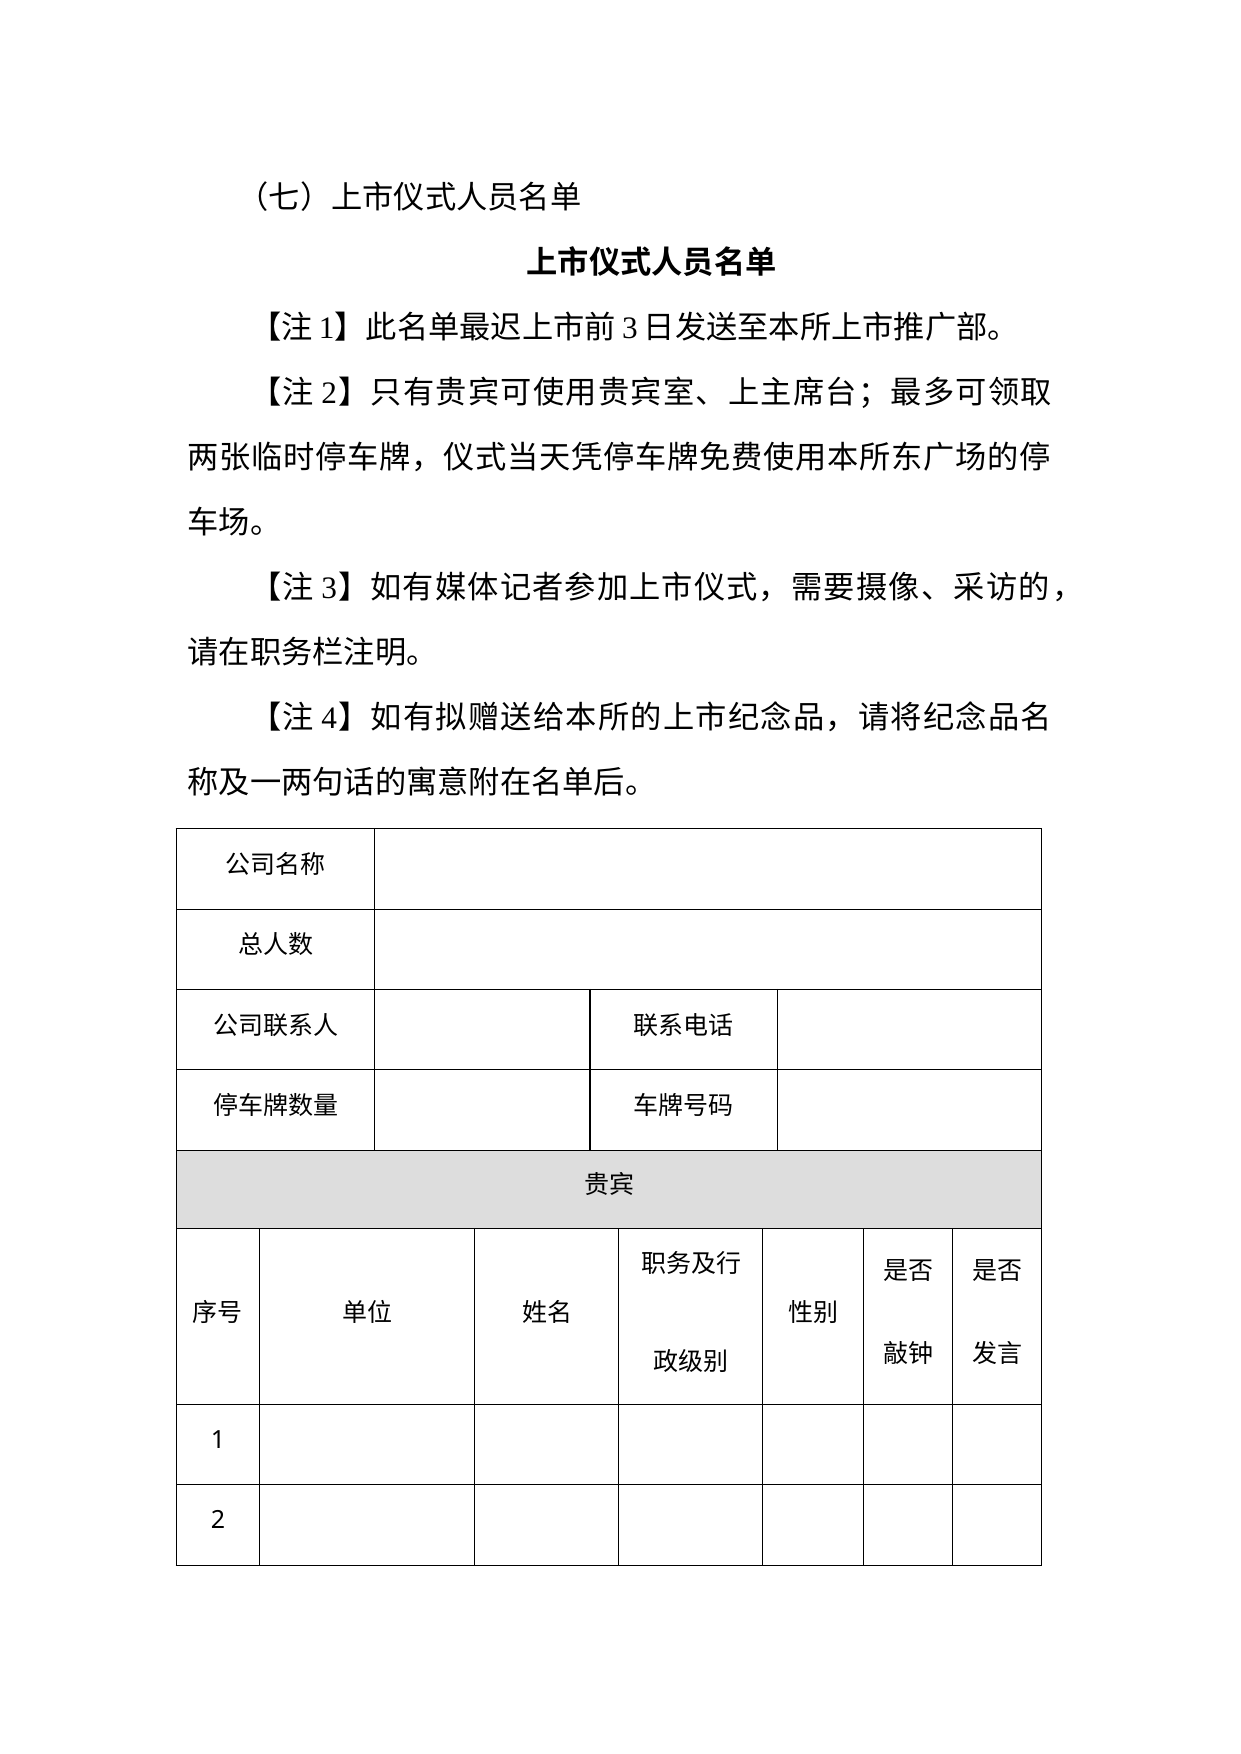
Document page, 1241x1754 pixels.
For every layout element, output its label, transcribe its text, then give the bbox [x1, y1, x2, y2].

table_cell [375, 990, 589, 1069]
table_cell [763, 1485, 863, 1565]
table_cell 性别 [763, 1229, 863, 1404]
text 上市仪式人员名单 [187, 227, 1053, 292]
text 【注2】只有贵宾可使用贵宾室、上主席台；最多可领取两张临时停车牌，仪式当天凭停车牌免费使用本所东广场的停车场。 [187, 357, 1053, 552]
table_cell [475, 1485, 618, 1565]
table_cell 1 [177, 1405, 259, 1484]
table_cell 2 [177, 1485, 259, 1565]
table_cell [864, 1405, 952, 1484]
table_cell 车牌号码 [591, 1070, 777, 1149]
table_cell [763, 1405, 863, 1484]
table_cell 公司联系人 [177, 990, 374, 1069]
table_cell 序号 [177, 1229, 259, 1404]
table_cell [375, 1070, 589, 1149]
table_cell 贵宾 [177, 1151, 1041, 1228]
text 【注1】此名单最迟上市前3日发送至本所上市推广部。 [187, 292, 1053, 357]
text 【注4】如有拟赠送给本所的上市纪念品，请将纪念品名称及一两句话的寓意附在名单后。 [187, 682, 1053, 812]
table_cell 是否 敲钟 [864, 1229, 952, 1404]
table_cell 是否 发言 [953, 1229, 1041, 1404]
table_header 公司名称 [177, 829, 374, 908]
table_cell 姓名 [475, 1229, 618, 1404]
table_cell 职务及行政级别 [619, 1229, 762, 1404]
table_cell [953, 1405, 1041, 1484]
table_cell [864, 1485, 952, 1565]
table_cell [475, 1405, 618, 1484]
table_cell [260, 1405, 474, 1484]
table_cell [375, 910, 1041, 989]
text 【注3】如有媒体记者参加上市仪式，需要摄像、采访的，请在职务栏注明。 [187, 552, 1053, 682]
table_cell 停车牌数量 [177, 1070, 374, 1149]
table_cell [778, 990, 1041, 1069]
text （七）上市仪式人员名单 [187, 162, 1053, 227]
table_cell [778, 1070, 1041, 1149]
table_cell [260, 1485, 474, 1565]
table_cell [619, 1405, 762, 1484]
table_cell 联系电话 [591, 990, 777, 1069]
table_cell 单位 [260, 1229, 474, 1404]
table_cell [953, 1485, 1041, 1565]
table_cell 总人数 [177, 910, 374, 989]
table_cell [619, 1485, 762, 1565]
table_header [375, 829, 1041, 908]
